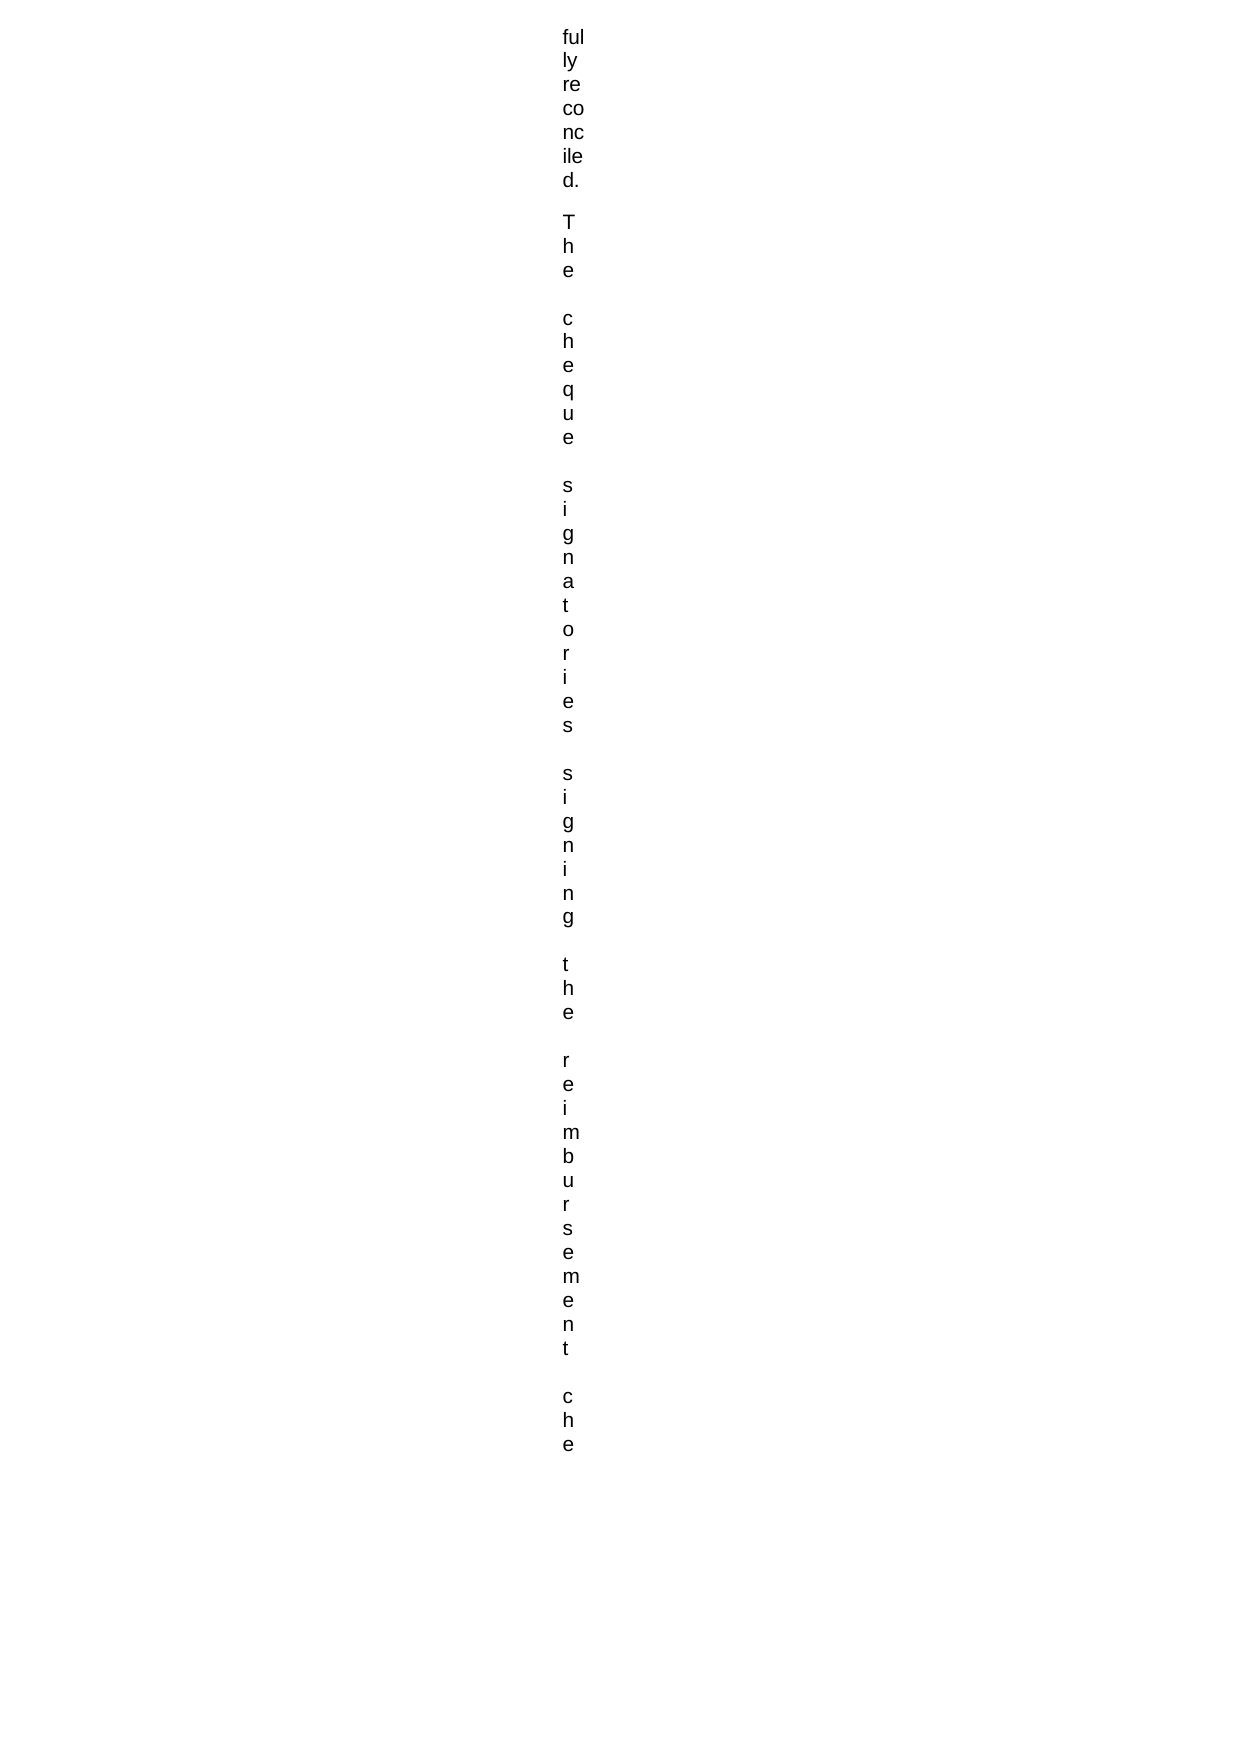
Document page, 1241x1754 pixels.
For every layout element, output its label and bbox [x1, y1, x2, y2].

text [562, 25, 586, 192]
